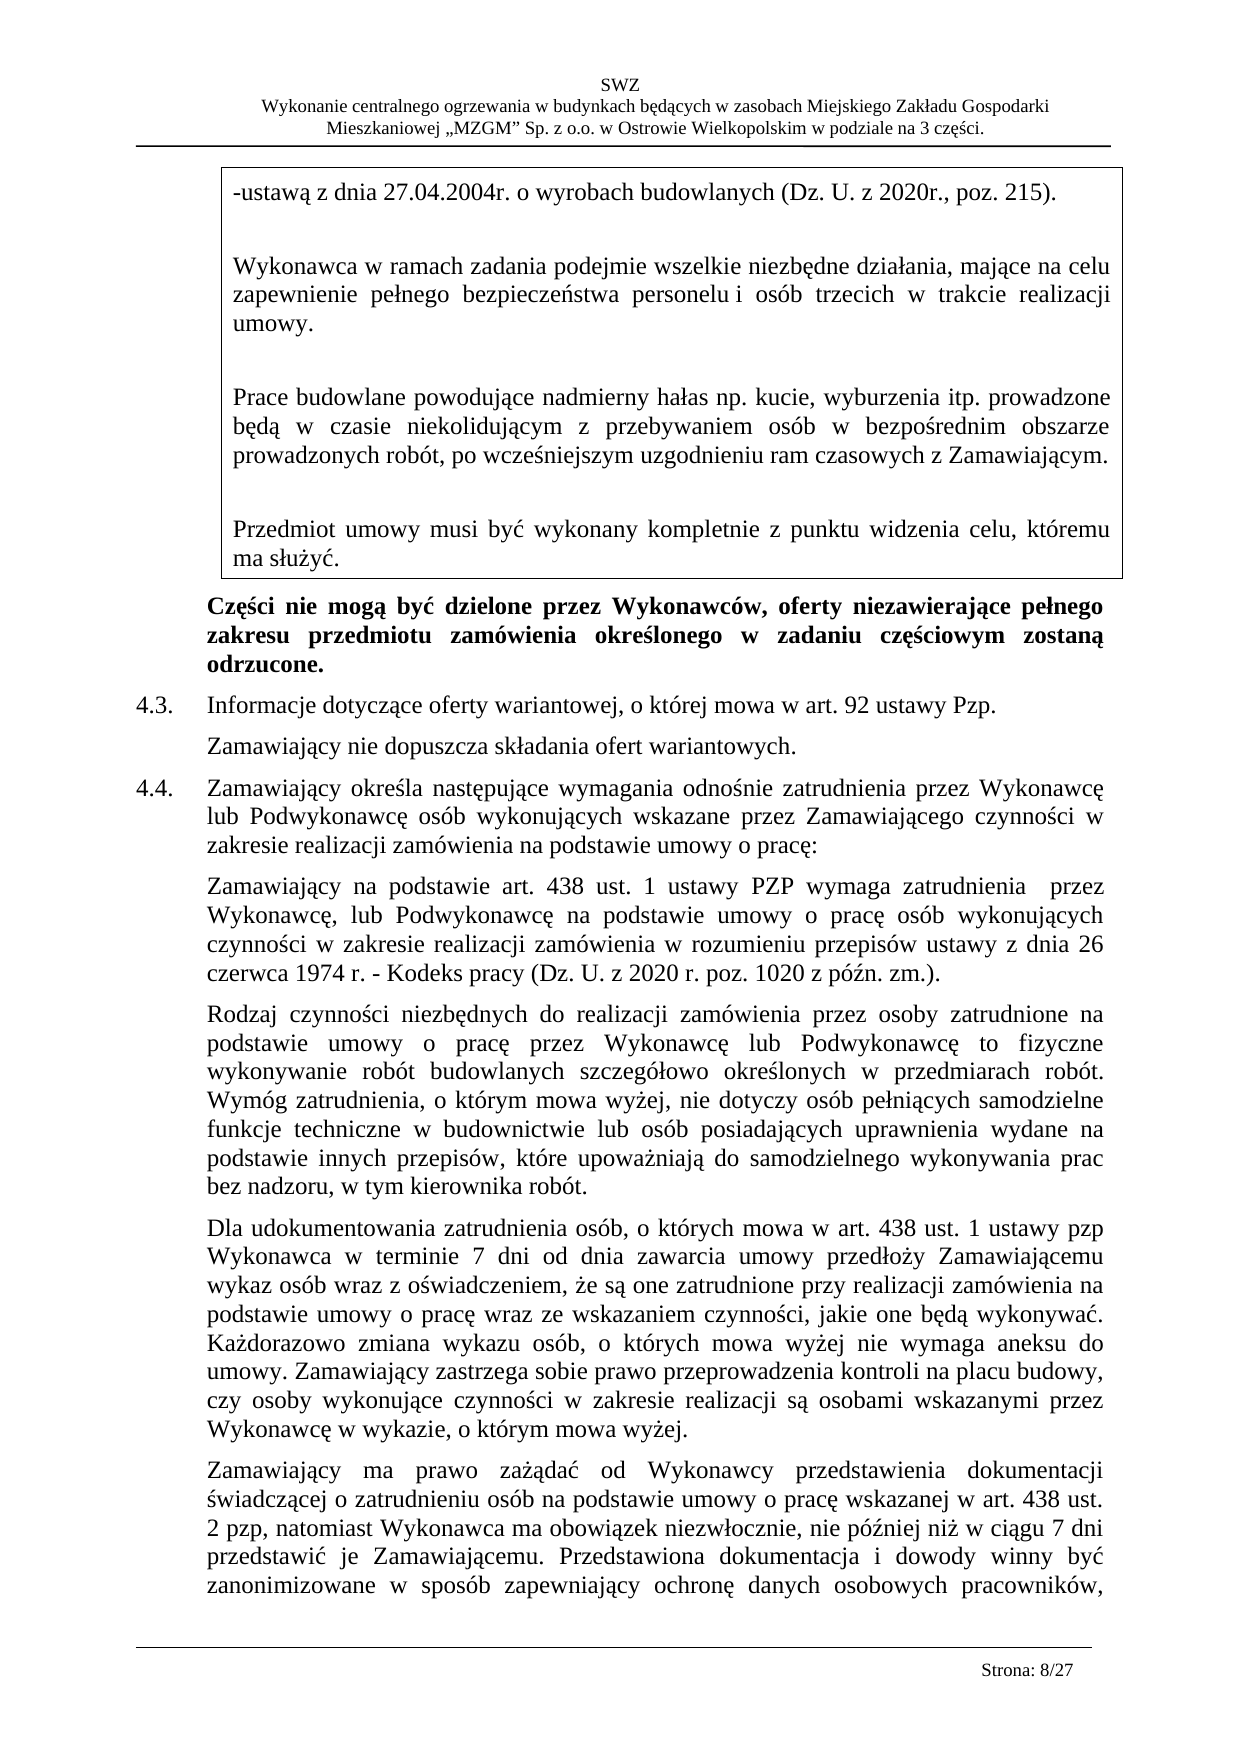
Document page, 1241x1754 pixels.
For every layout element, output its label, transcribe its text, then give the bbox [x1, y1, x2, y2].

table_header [222, 168, 1122, 578]
subtitle Rodzaj czynności niezbędnych do realizacji zamówienia przez osoby zatrudnione na podstawie umowy o pracę przez Wykonawcę lub Podwykonawcę to fizyczne wykonywanie robót budowlanych szczegółowo określonych w przedmiarach robót. Wymóg zatrudnienia, o którym mowa wyżej, nie dotyczy osób pełniących samodzielne funkcje techniczne w budownictwie lub osób posiadających uprawnienia wydane na podstawie innych przepisów, które upoważniają do samodzielnego wykonywania prac bez nadzoru, w tym kierownika robót. [207, 999, 1104, 1200]
text Części nie mogą być dzielone przez Wykonawców, oferty niezawierające pełnego zakresu przedmiotu zamówienia określonego w zadaniu częściowym zostaną odrzucone. [207, 591, 1104, 678]
subtitle Zamawiający określa następujące wymagania odnośnie zatrudnienia przez Wykonawcę lub Podwykonawcę osób wykonujących wskazane przez Zamawiającego czynności w zakresie realizacji zamówienia na podstawie umowy o pracę: [136, 773, 1104, 859]
subtitle Dla udokumentowania zatrudnienia osób, o których mowa w art. 438 ust. 1 ustawy pzp Wykonawca w terminie 7 dni od dnia zawarcia umowy przedłoży Zamawiającemu wykaz osób wraz z oświadczeniem, że są one zatrudnione przy realizacji zamówienia na podstawie umowy o pracę wraz ze wskazaniem czynności, jakie one będą wykonywać. Każdorazowo zmiana wykazu osób, o których mowa wyżej nie wymaga aneksu do umowy. Zamawiający zastrzega sobie prawo przeprowadzenia kontroli na placu budowy, czy osoby wykonujące czynności w zakresie realizacji są osobami wskazanymi przez Wykonawcę w wykazie, o którym mowa wyżej. [207, 1213, 1104, 1443]
subtitle Zamawiający nie dopuszcza składania ofert wariantowych. [207, 731, 1104, 760]
subtitle Informacje dotyczące oferty wariantowej, o której mowa w art. 92 ustawy Pzp. [136, 690, 1104, 719]
subtitle Zamawiający na podstawie art. 438 ust. 1 ustawy PZP wymaga zatrudnienia przez Wykonawcę, lub Podwykonawcę na podstawie umowy o pracę osób wykonujących czynności w zakresie realizacji zamówienia w rozumieniu przepisów ustawy z dnia 26 czerwca 1974 r. - Kodeks pracy (Dz. U. z 2020 r. poz. 1020 z późn. zm.). [207, 871, 1104, 986]
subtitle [207, 1455, 1104, 1599]
